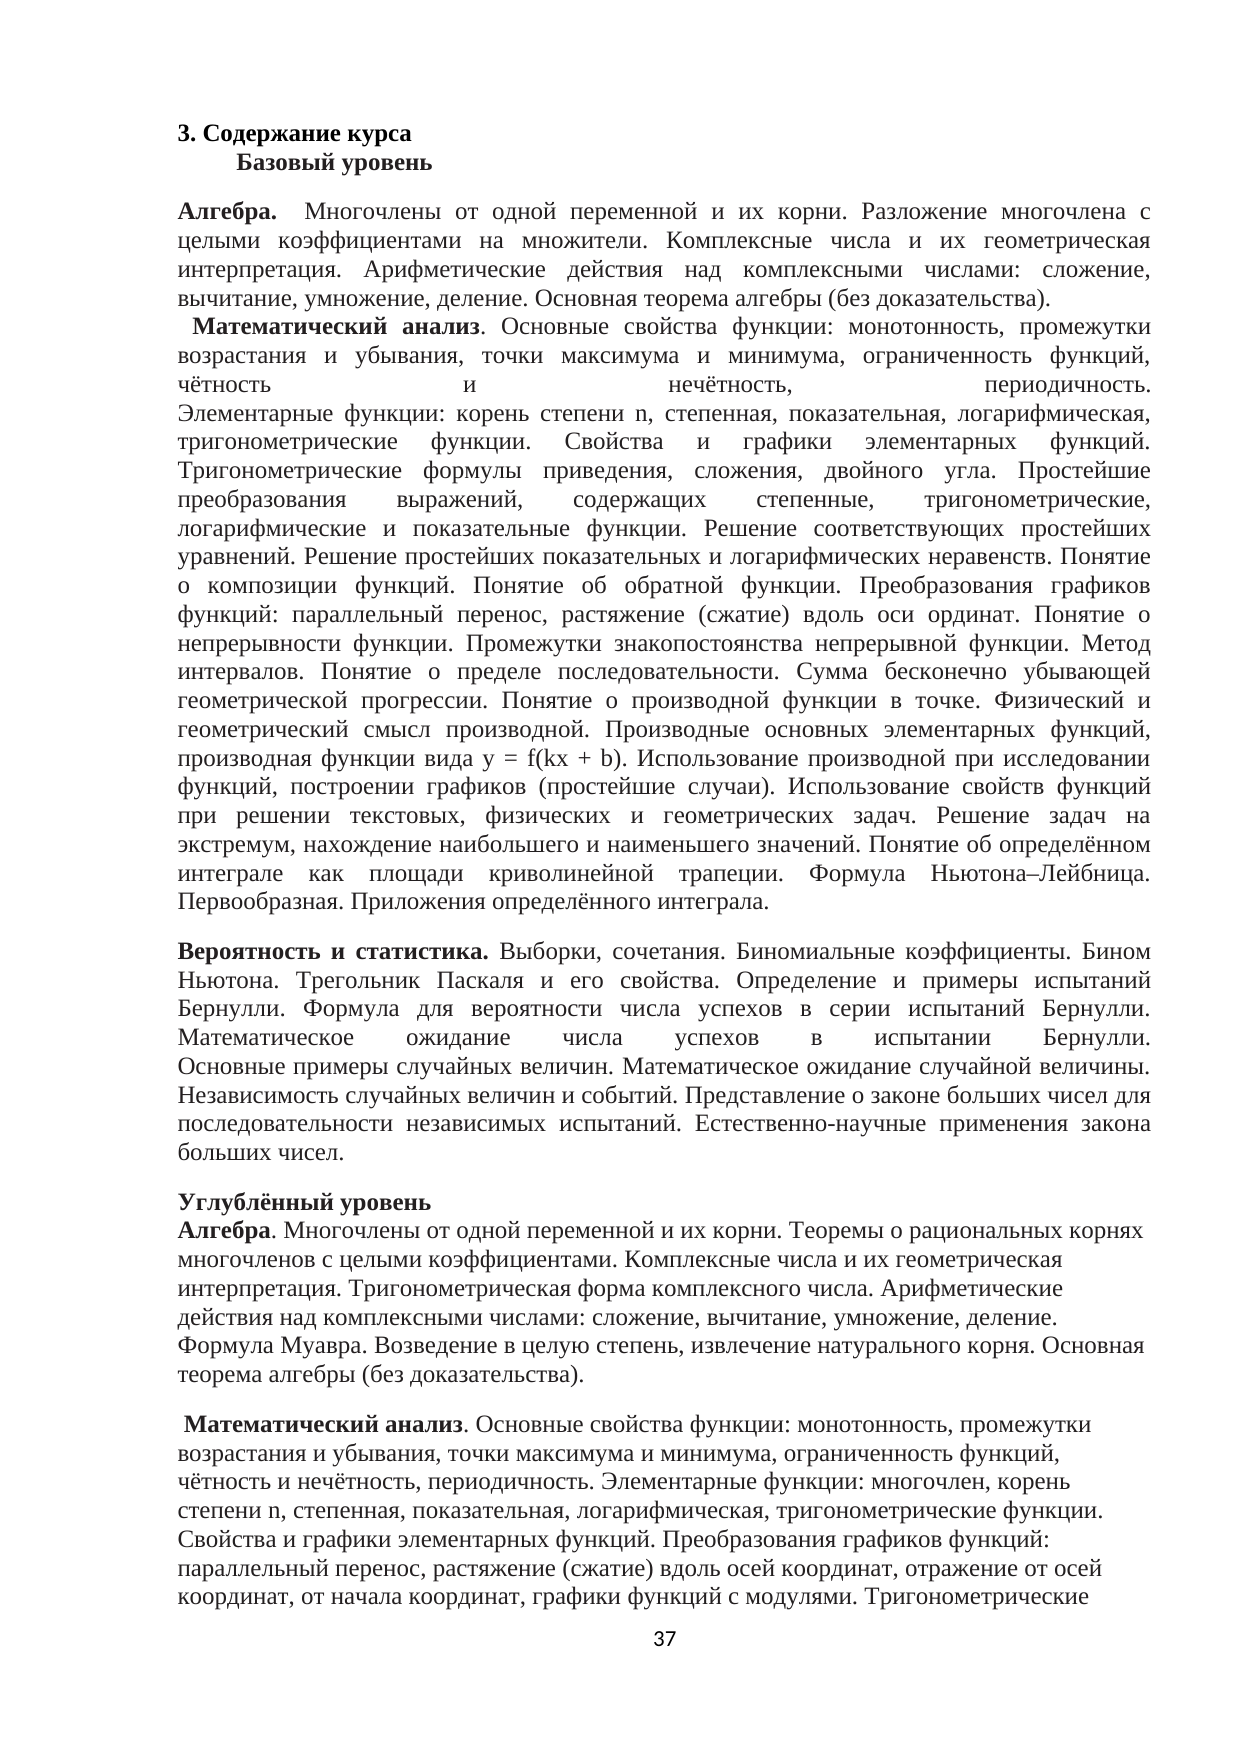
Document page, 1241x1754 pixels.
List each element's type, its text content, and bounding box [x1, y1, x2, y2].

text 3. Содержание курса [177, 118, 1152, 147]
text Базовый уровень [177, 147, 1152, 176]
text Вероятность и статистика. Выборки, сочетания. Биномиальные коэффициенты. Бином Ньютона. Трегольник Паскаля и его свойства. Определение и примеры испытаний Бернулли. Формула для вероятности числа успехов в серии испытаний Бернулли. Математическое ожидание числа успехов в испытании Бернулли. Основные примеры случайных величин. Математическое ожидание случайной величины. Независимость случайных величин и событий. Представление о законе больших чисел для последовательности независимых испытаний. Естественно-научные применения закона больших чисел. [177, 936, 1152, 1166]
text Алгебра. Многочлены от одной переменной и их корни. Разложение многочлена с целыми коэффициентами на множители. Комплексные числа и их геометрическая интерпретация. Арифметические действия над комплексными числами: сложение, вычитание, умножение, деление. Основная теорема алгебры (без доказательства). [177, 196, 1152, 311]
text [177, 1409, 1152, 1610]
text Математический анализ. Основные свойства функции: монотонность, промежутки возрастания и убывания, точки максимума и минимума, ограниченность функций, чётность и нечётность, периодичность. Элементарные функции: корень степени n, степенная, показательная, логарифмическая, тригонометрические функции. Свойства и графики элементарных функций. Тригонометрические формулы приведения, сложения, двойного угла. Простейшие преобразования выражений, содержащих степенные, тригонометрические, логарифмические и показательные функции. Решение соответствующих простейших уравнений. Решение простейших показательных и логарифмических неравенств. Понятие о композиции функций. Понятие об обратной функции. Преобразования графиков функций: параллельный перенос, растяжение (сжатие) вдоль оси ординат. Понятие о непрерывности функции. Промежутки знакопостоянства непрерывной функции. Метод интервалов. Понятие о пределе последовательности. Сумма бесконечно убывающей геометрической прогрессии. Понятие о производной функции в точке. Физический и геометрический смысл производной. Производные основных элементарных функций, производная функции вида y = f(kx + b). Использование производной при исследовании функций, построении графиков (простейшие случаи). Использование свойств функций при решении текстовых, физических и геометрических задач. Решение задач на экстремум, нахождение наибольшего и наименьшего значений. Понятие об определённом интеграле как площади криволинейной трапеции. Формула Ньютона–Лейбница. Первообразная. Приложения определённого интеграла. [177, 311, 1152, 915]
text Углублённый уровень Алгебра. Многочлены от одной переменной и их корни. Теоремы о рациональных корнях многочленов с целыми коэффициентами. Комплексные числа и их геометрическая интерпретация. Тригонометрическая форма комплексного числа. Арифметические действия над комплексными числами: сложение, вычитание, умножение, деление. Формула Муавра. Возведение в целую степень, извлечение натурального корня. Основная теорема алгебры (без доказательства). [177, 1187, 1152, 1388]
